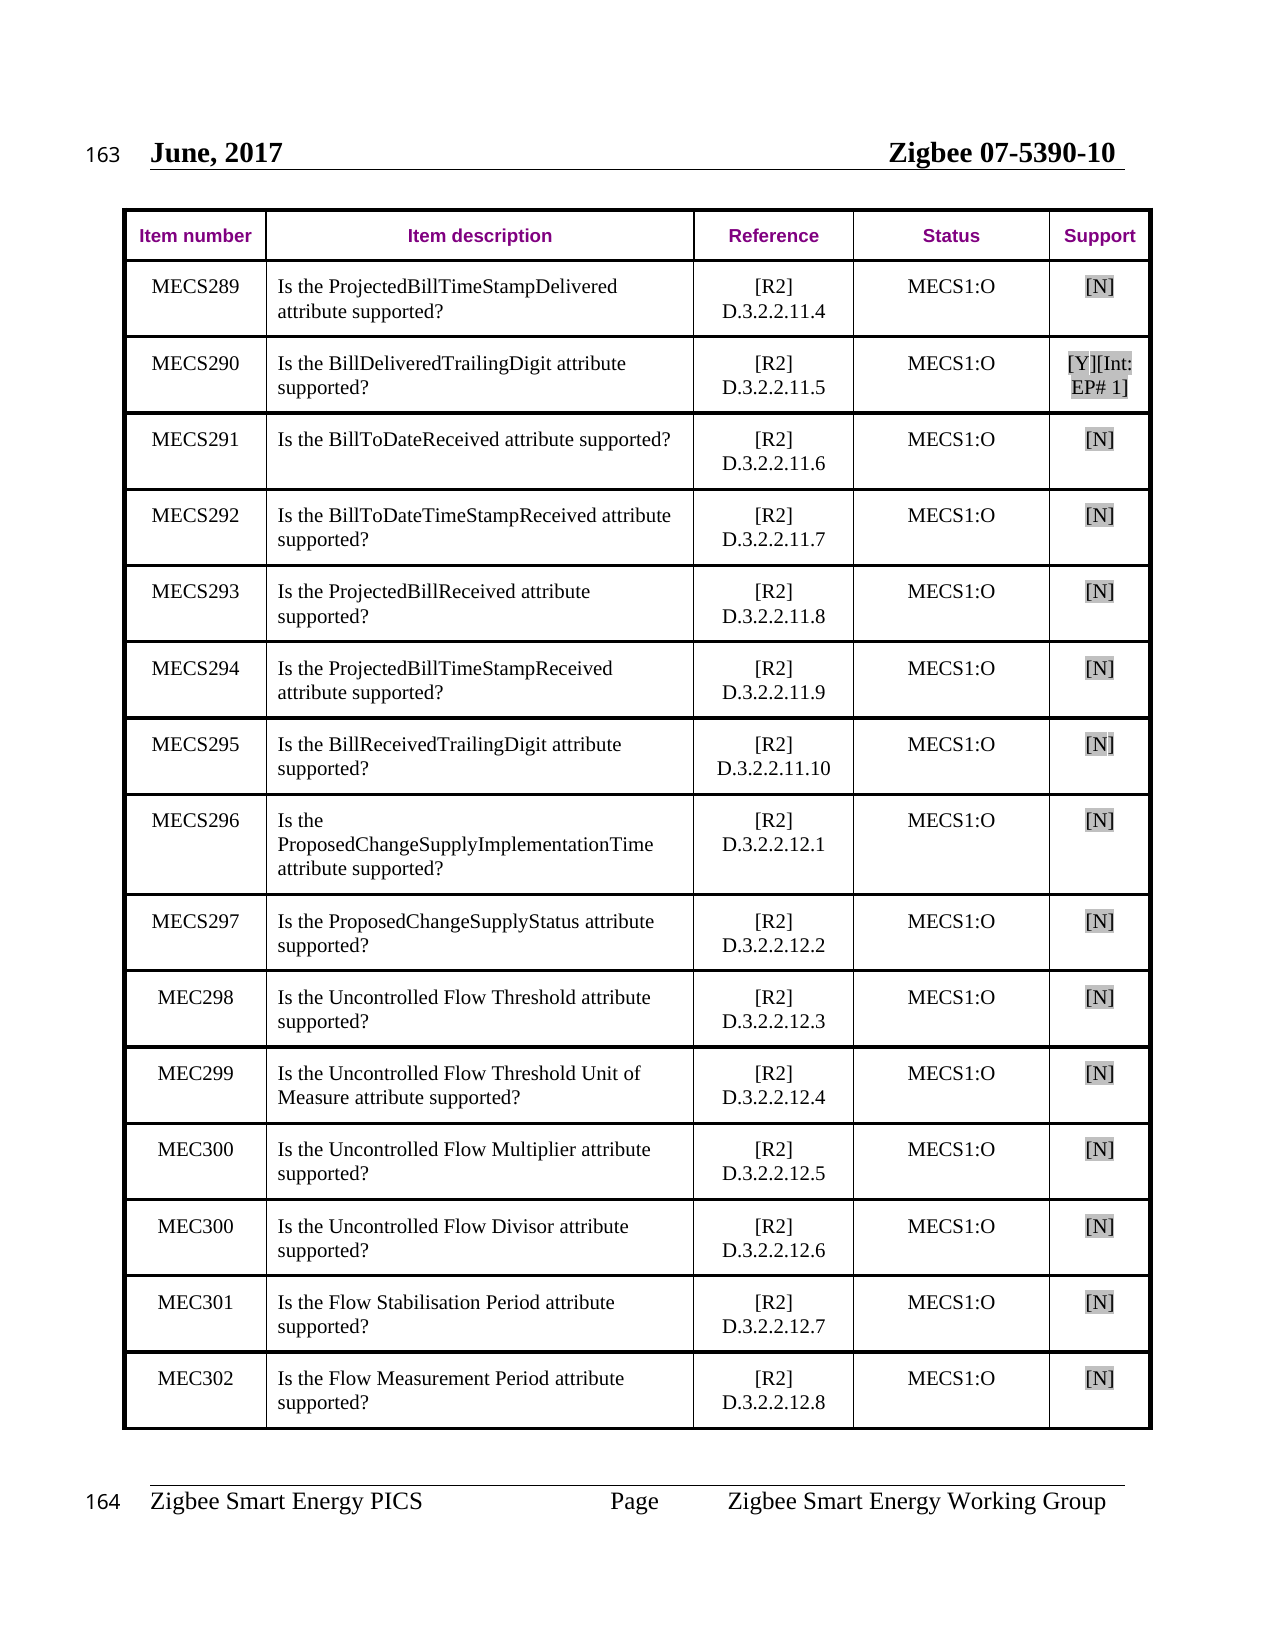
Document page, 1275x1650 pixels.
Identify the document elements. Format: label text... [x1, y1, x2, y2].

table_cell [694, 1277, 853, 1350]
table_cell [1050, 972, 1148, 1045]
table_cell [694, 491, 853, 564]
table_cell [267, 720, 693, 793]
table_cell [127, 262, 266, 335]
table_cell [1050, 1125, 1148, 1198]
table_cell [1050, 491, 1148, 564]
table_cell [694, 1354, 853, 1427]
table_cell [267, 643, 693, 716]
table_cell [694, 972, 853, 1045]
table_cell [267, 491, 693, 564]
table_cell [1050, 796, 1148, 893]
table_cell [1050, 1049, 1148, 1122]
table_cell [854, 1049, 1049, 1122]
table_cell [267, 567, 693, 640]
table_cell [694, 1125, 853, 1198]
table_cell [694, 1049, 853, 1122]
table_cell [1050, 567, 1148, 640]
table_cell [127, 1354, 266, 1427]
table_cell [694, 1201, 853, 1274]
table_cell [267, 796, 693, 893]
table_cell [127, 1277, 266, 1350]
table_header Item number [127, 212, 265, 259]
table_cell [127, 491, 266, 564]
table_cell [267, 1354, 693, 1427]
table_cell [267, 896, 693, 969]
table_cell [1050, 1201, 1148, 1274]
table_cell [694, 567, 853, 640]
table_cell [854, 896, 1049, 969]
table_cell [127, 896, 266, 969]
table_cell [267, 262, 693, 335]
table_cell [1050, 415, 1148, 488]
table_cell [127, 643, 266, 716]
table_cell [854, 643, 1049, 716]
table_header Support [1050, 212, 1148, 259]
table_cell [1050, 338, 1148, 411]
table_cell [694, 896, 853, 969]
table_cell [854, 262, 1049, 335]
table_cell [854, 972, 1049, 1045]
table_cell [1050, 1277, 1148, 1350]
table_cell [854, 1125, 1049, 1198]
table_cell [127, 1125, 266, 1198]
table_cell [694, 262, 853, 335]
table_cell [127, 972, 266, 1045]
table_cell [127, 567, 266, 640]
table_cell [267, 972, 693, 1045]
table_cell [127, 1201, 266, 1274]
table_header Status [854, 212, 1049, 259]
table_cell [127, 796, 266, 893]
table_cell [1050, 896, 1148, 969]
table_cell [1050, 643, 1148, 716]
table_header Reference [695, 212, 853, 259]
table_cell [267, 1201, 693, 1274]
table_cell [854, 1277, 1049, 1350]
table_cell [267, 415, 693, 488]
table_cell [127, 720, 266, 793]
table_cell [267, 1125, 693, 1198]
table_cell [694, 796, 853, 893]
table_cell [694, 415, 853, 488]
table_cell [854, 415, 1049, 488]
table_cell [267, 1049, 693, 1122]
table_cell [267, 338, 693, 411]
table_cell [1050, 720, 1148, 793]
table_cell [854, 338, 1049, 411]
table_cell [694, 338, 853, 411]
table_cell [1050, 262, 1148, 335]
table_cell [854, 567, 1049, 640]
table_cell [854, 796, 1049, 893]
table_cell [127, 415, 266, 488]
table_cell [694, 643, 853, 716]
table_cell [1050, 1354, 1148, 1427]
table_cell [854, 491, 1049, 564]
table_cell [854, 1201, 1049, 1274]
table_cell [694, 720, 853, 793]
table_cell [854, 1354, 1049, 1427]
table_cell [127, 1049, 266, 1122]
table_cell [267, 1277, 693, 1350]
table_header Item description [267, 212, 693, 259]
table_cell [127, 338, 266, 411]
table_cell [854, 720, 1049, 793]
